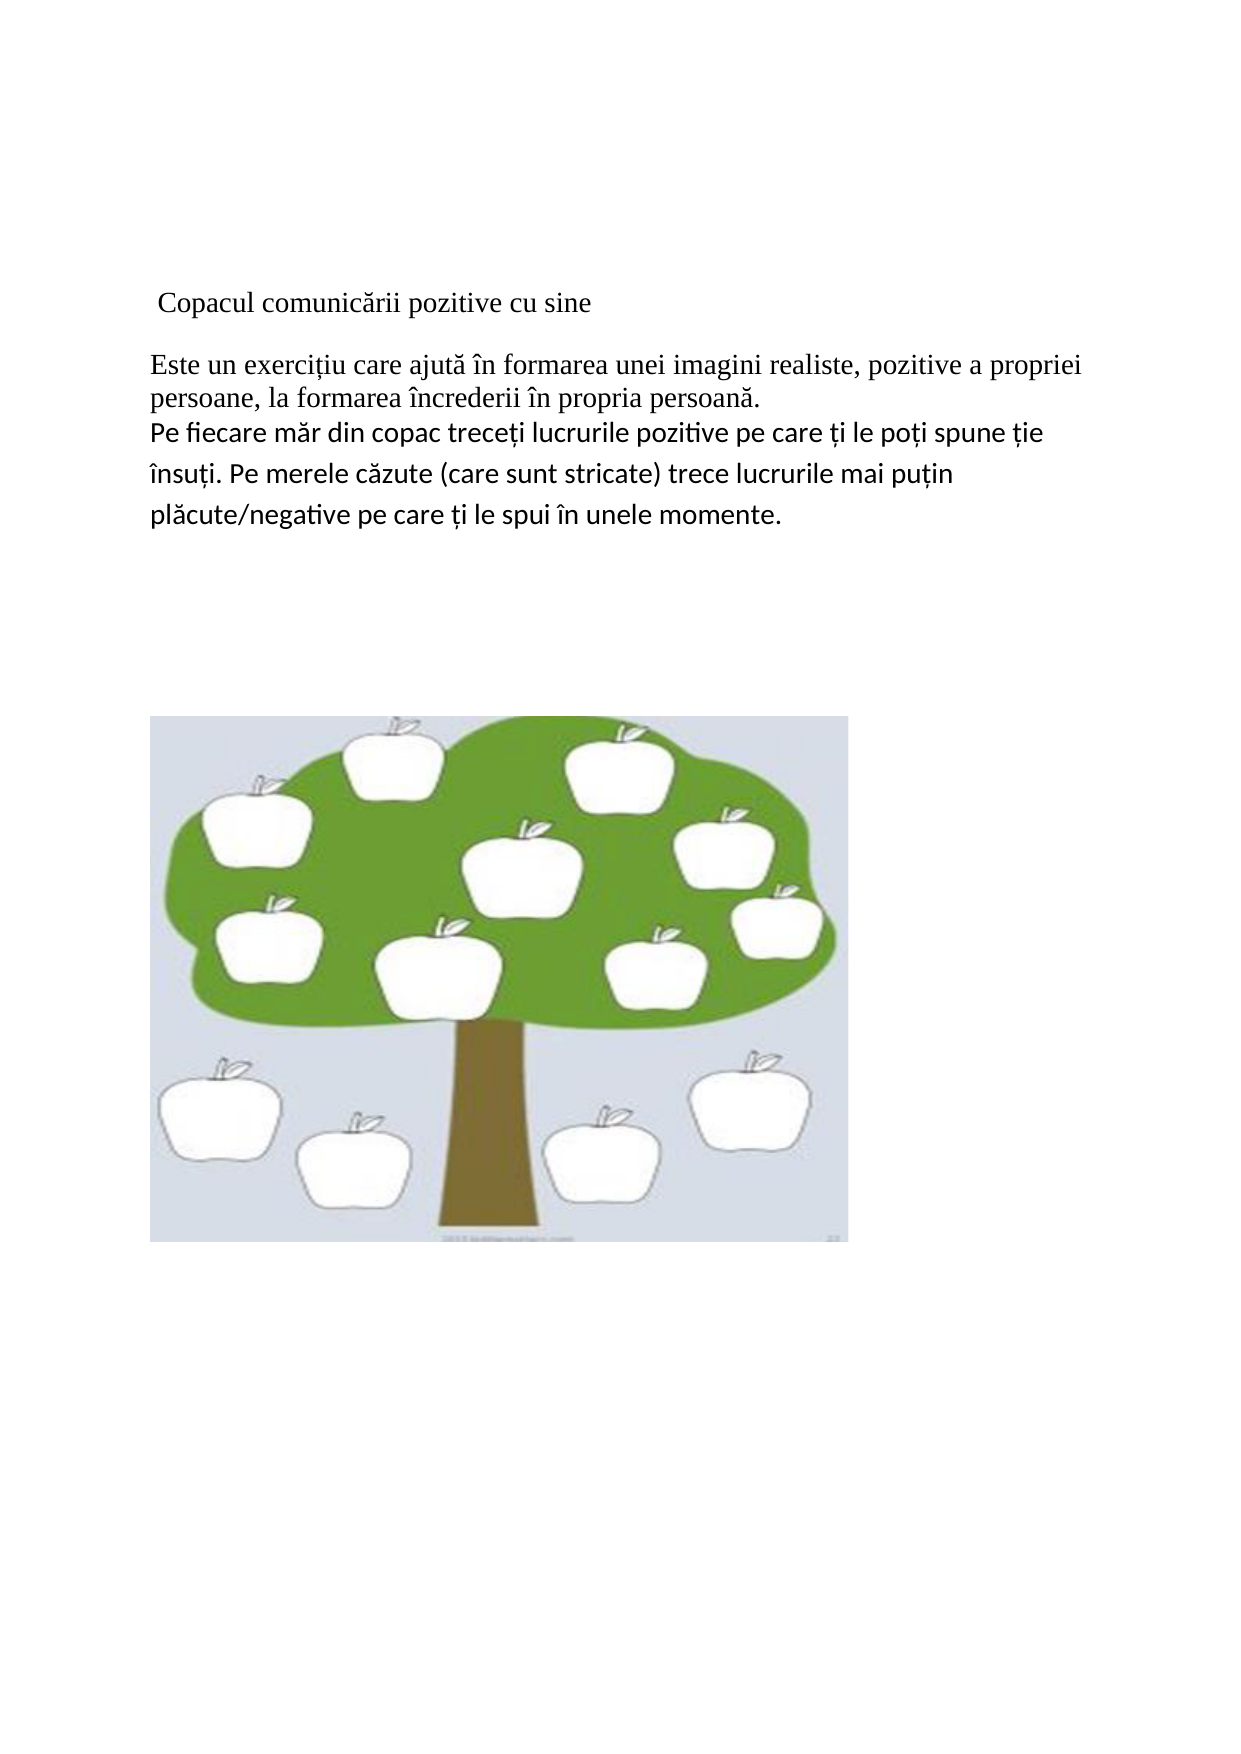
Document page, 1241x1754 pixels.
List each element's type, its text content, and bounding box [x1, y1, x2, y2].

text Pe fiecare măr din copac treceți lucrurile pozitive pe care ți le poți spune ție însuți. Pe merele căzute (care sunt stricate) trece lucrurile mai puțin plăcute/negative pe care ți le spui în unele momente. [150, 414, 1090, 532]
text Copacul comunicării pozitive cu sine [150, 285, 1090, 318]
text Este un exercițiu care ajută în formarea unei imagini realiste, pozitive a propriei persoane, la formarea încrederii în propria persoană. [150, 347, 1090, 414]
